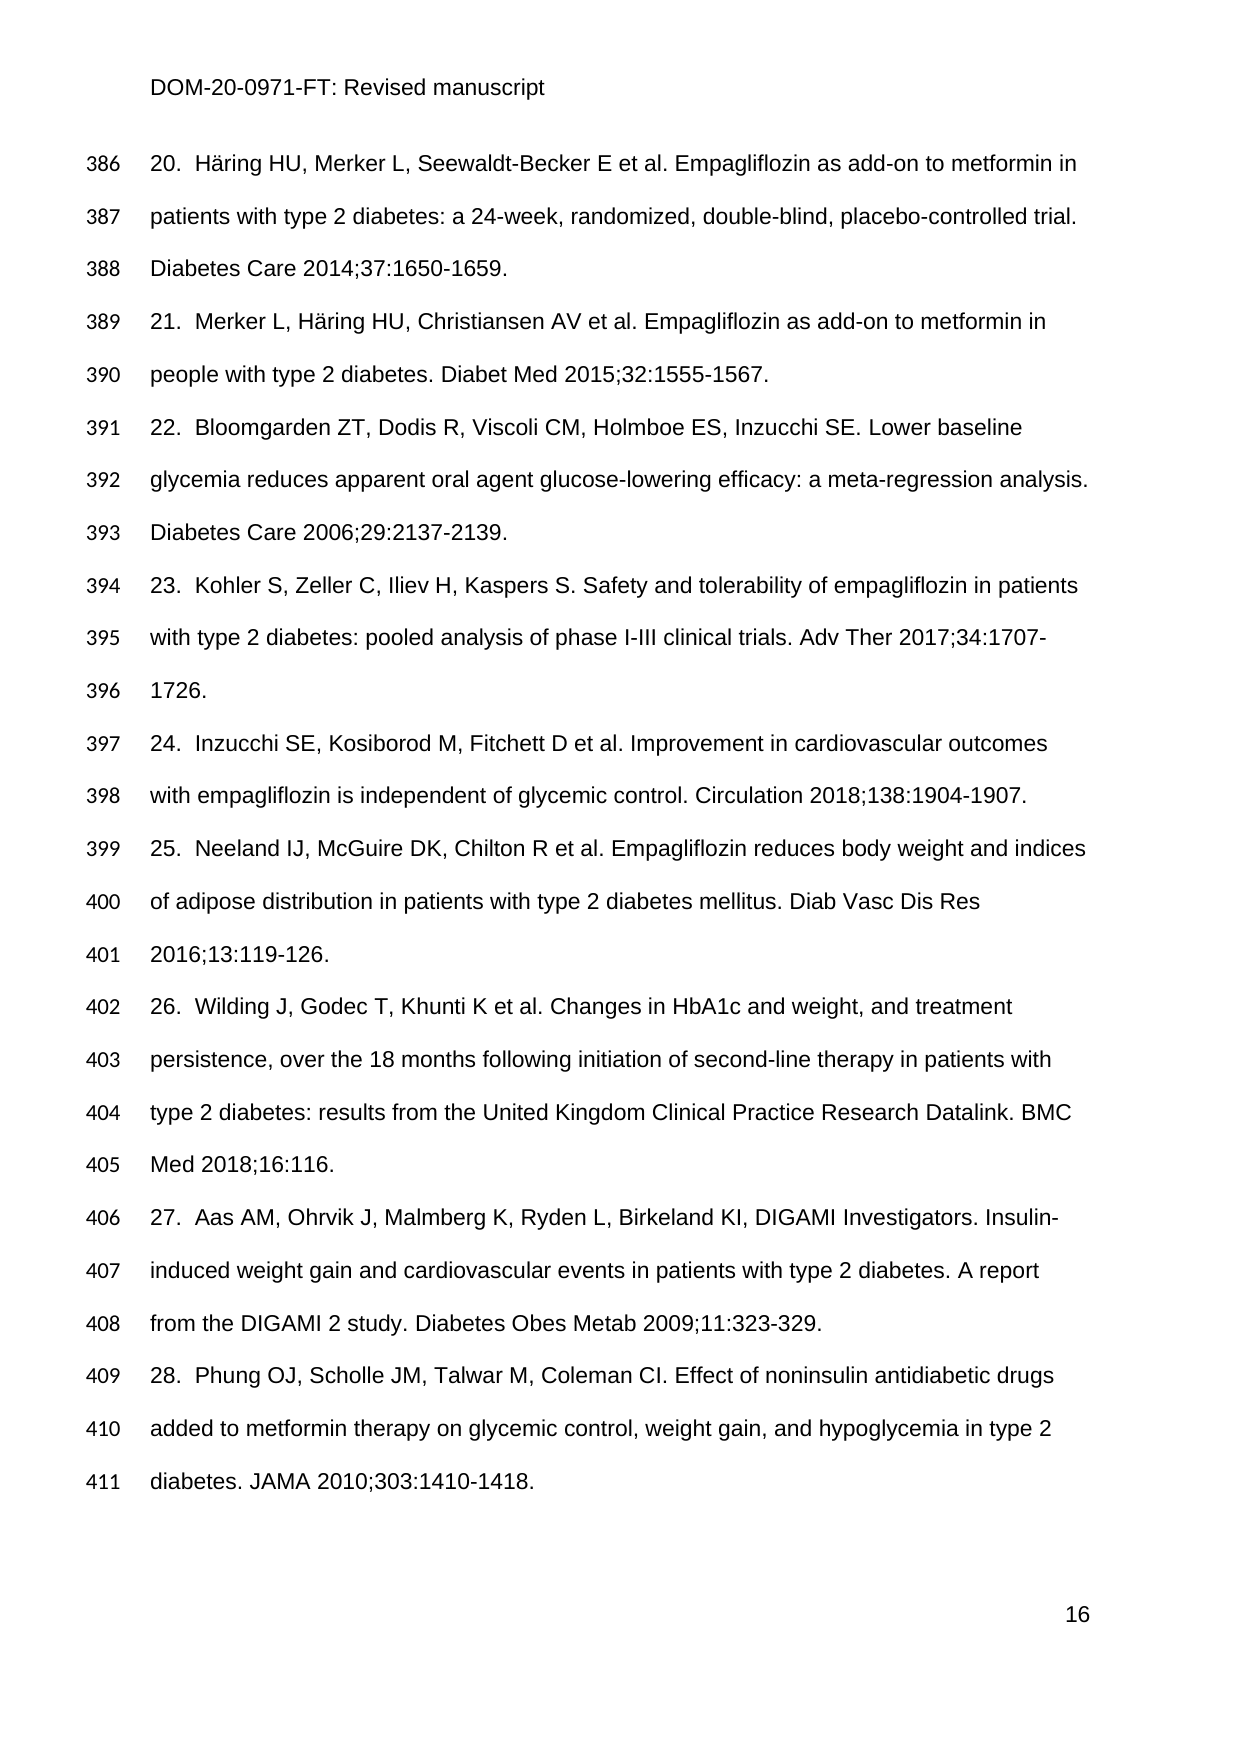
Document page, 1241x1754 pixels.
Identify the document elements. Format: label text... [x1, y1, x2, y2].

text 25. Neeland IJ, McGuire DK, Chilton R et al. Empagliflozin reduces body weight and indices of adipose distribution in patients with type 2 diabetes mellitus. Diab Vasc Dis Res 2016;13:119-126. [150, 835, 1090, 967]
text 22. Bloomgarden ZT, Dodis R, Viscoli CM, Holmboe ES, Inzucchi SE. Lower baseline glycemia reduces apparent oral agent glucose-lowering efficacy: a meta-regression analysis. Diabetes Care 2006;29:2137-2139. [150, 413, 1090, 545]
text 24. Inzucchi SE, Kosiborod M, Fitchett D et al. Improvement in cardiovascular outcomes with empagliflozin is independent of glycemic control. Circulation 2018;138:1904-1907. [150, 730, 1090, 809]
text 26. Wilding J, Godec T, Khunti K et al. Changes in HbA1c and weight, and treatment persistence, over the 18 months following initiation of second-line therapy in patients with type 2 diabetes: results from the United Kingdom Clinical Practice Research Datalink. BMC Med 2018;16:116. [150, 993, 1090, 1178]
text 27. Aas AM, Ohrvik J, Malmberg K, Ryden L, Birkeland KI, DIGAMI Investigators. Insulin-induced weight gain and cardiovascular events in patients with type 2 diabetes. A report from the DIGAMI 2 study. Diabetes Obes Metab 2009;11:323-329. [150, 1204, 1090, 1336]
text 21. Merker L, Häring HU, Christiansen AV et al. Empagliflozin as add-on to metformin in people with type 2 diabetes. Diabet Med 2015;32:1555-1567. [150, 308, 1090, 387]
text 28. Phung OJ, Scholle JM, Talwar M, Coleman CI. Effect of noninsulin antidiabetic drugs added to metformin therapy on glycemic control, weight gain, and hypoglycemia in type 2 diabetes. JAMA 2010;303:1410-1418. [150, 1362, 1090, 1494]
text 23. Kohler S, Zeller C, Iliev H, Kaspers S. Safety and tolerability of empagliflozin in patients with type 2 diabetes: pooled analysis of phase I-III clinical trials. Adv Ther 2017;34:1707-1726. [150, 572, 1090, 703]
text 20. Häring HU, Merker L, Seewaldt-Becker E et al. Empagliflozin as add-on to metformin in patients with type 2 diabetes: a 24-week, randomized, double-blind, placebo-controlled trial. Diabetes Care 2014;37:1650-1659. [150, 150, 1090, 282]
